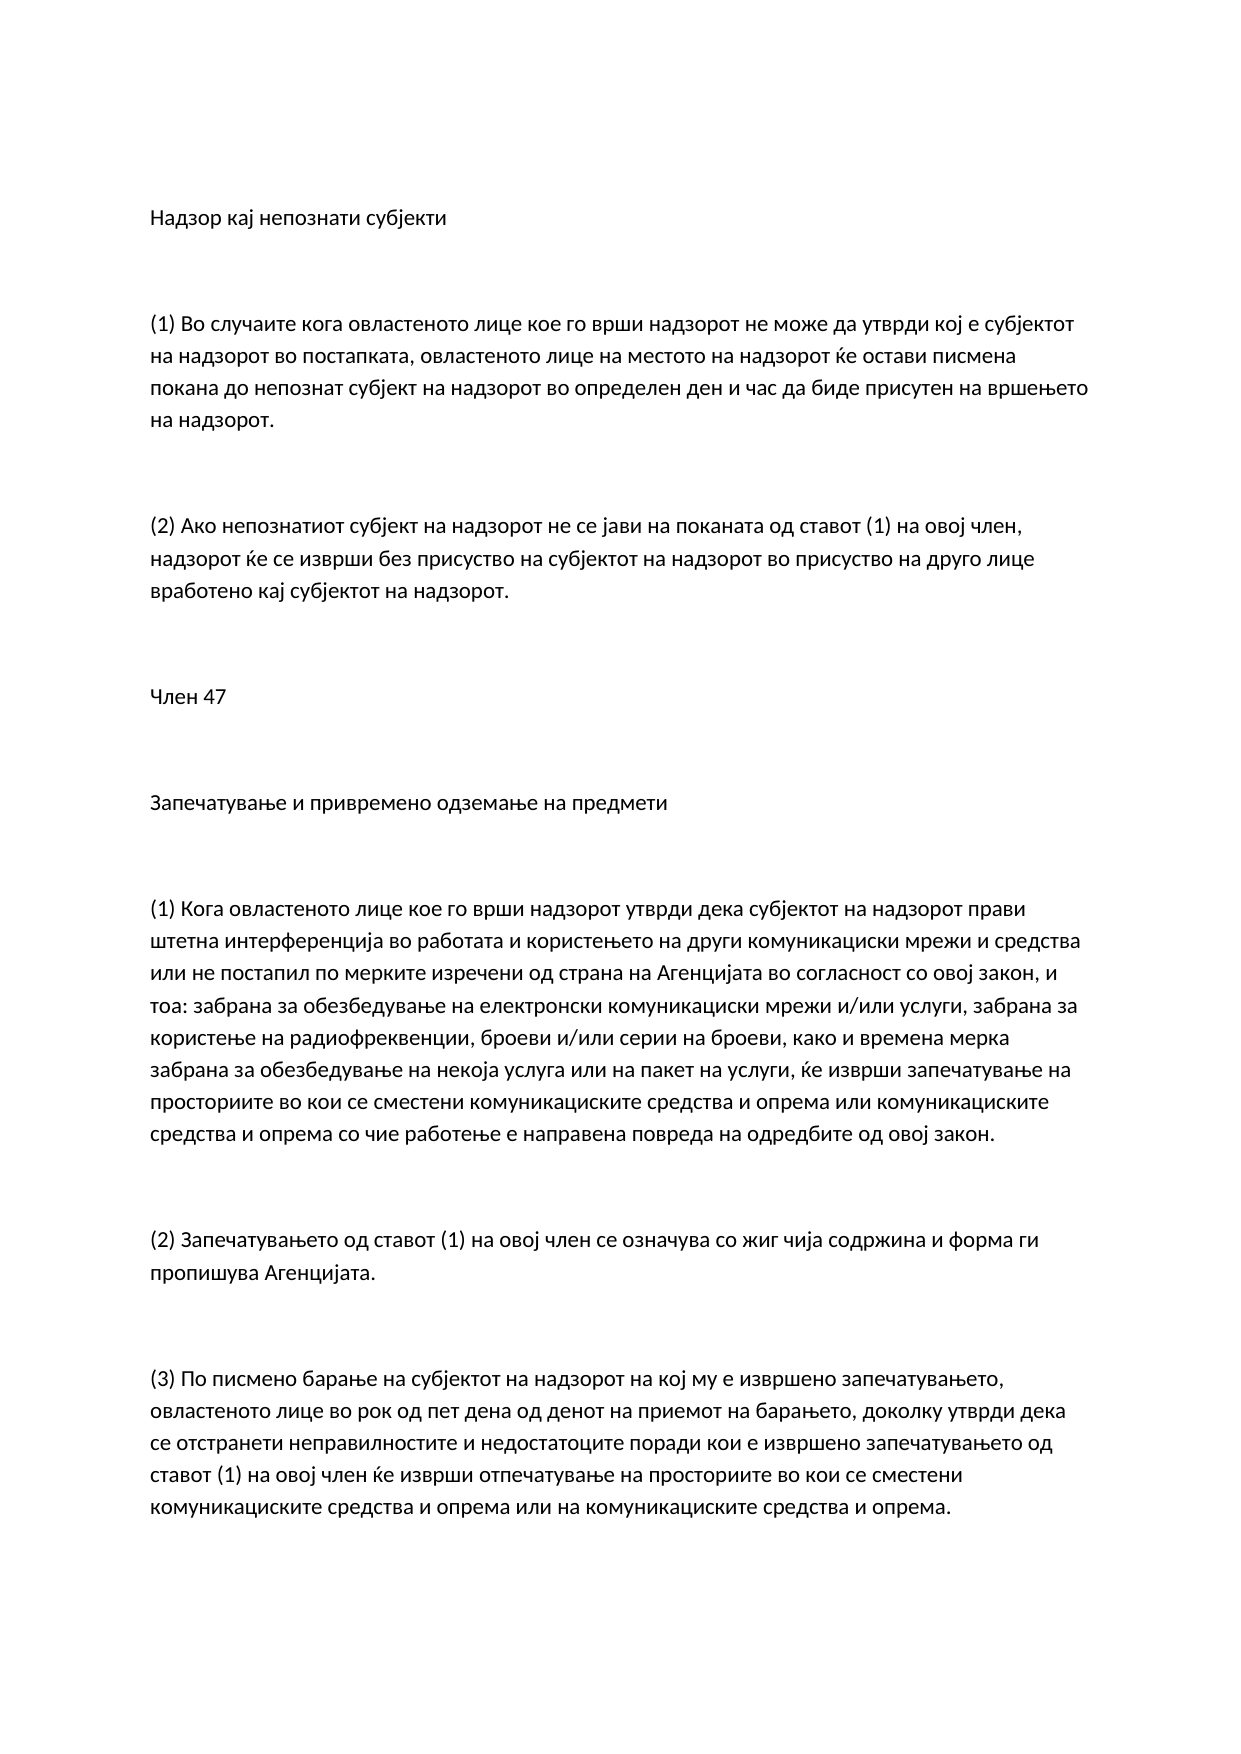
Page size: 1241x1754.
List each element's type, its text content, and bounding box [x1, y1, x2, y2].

text (1) Кога овластеното лице кое го врши надзорот утврди дека субјектот на надзорот прави штетна интерференција во работата и користењето на други комуникациски мрежи и средства или не постапил по мерките изречени од страна на Агенцијата во согласност со овој закон, и тоа: забрана за обезбедување на електронски комуникациски мрежи и/или услуги, забрана за користење на радиофреквенции, броеви и/или серии на броеви, како и времена мерка забрана за обезбедување на некоја услуга или на пакет на услуги, ќе изврши запечатување на просториите во кои се сместени комуникациските средства и опрема или комуникациските средства и опрема со чие работење е направена повреда на одредбите од овој закон. [150, 894, 1090, 1147]
text (2) Запечатувањето од ставот (1) на овој член се означува со жиг чија содржина и форма ги пропишува Агенцијата. [150, 1226, 1090, 1286]
text Запечатување и привремено одземање на предмети [150, 788, 1090, 816]
text Член 47 [150, 682, 1090, 710]
text (2) Ако непознатиот субјект на надзорот не се јави на поканата од ставот (1) на овој член, надзорот ќе се изврши без присуство на субјектот на надзорот во присуство на друго лице вработено кај субјектот на надзорот. [150, 512, 1090, 604]
text Надзор кај непознати субјекти [150, 203, 1090, 231]
text (1) Во случаите кога овластеното лице кое го врши надзорот не може да утврди кој е субјектот на надзорот во постапката, овластеното лице на местото на надзорот ќе остави писмена покана до непознат субјект на надзорот во определен ден и час да биде присутен на вршењето на надзорот. [150, 309, 1090, 434]
text (3) По писмено барање на субјектот на надзорот на кој му е извршено запечатувањето, овластеното лице во рок од пет дена од денот на приемот на барањето, доколку утврди дека се отстранети неправилностите и недостатоците поради кои е извршено запечатувањето од ставот (1) на овој член ќе изврши отпечатување на просториите во кои се сместени комуникациските средства и опрема или на комуникациските средства и опрема. [150, 1364, 1090, 1521]
